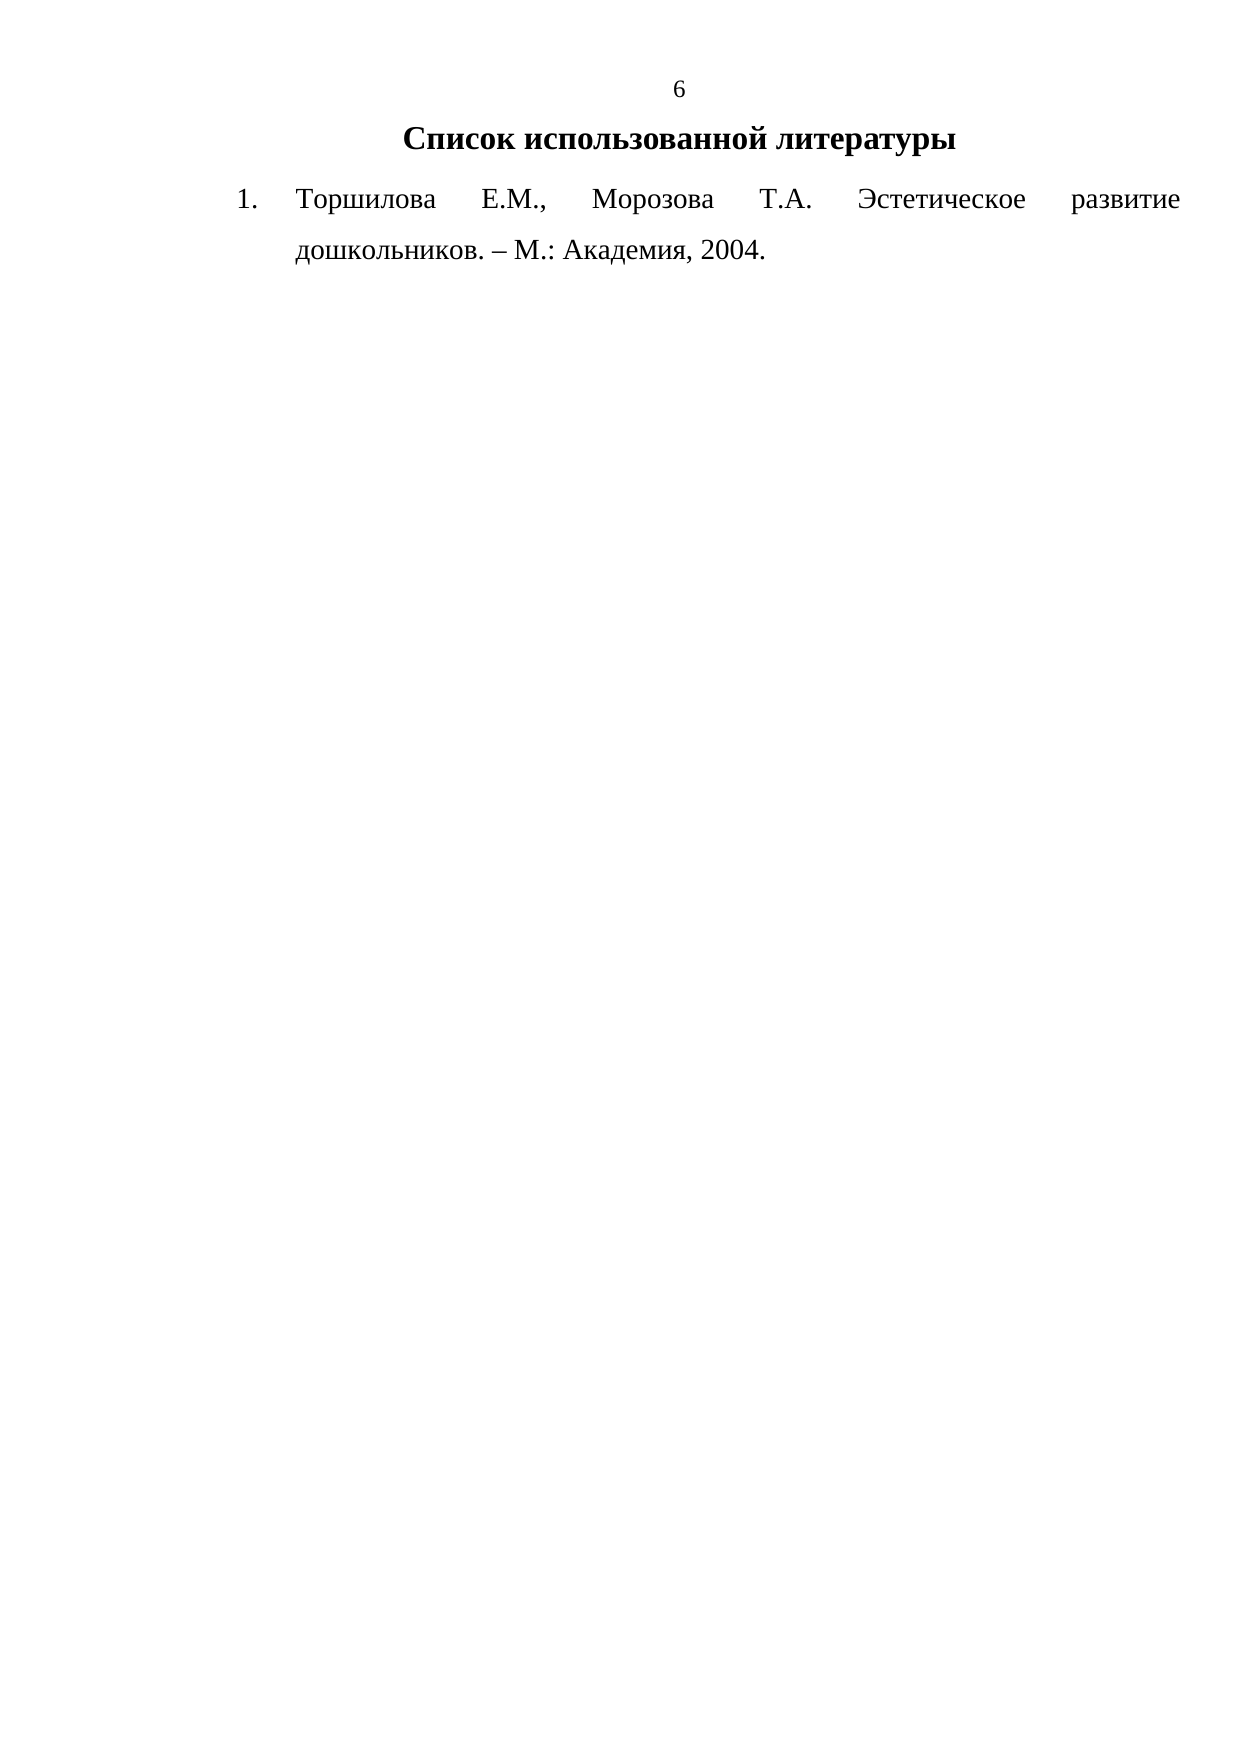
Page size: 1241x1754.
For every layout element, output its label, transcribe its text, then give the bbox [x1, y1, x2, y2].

list Торшилова Е.М., Морозова Т.А. Эстетическое развитие дошкольников. – М.: Академия, 2004. [236, 181, 1181, 265]
subtitle Список использованной литературы [177, 118, 1181, 156]
